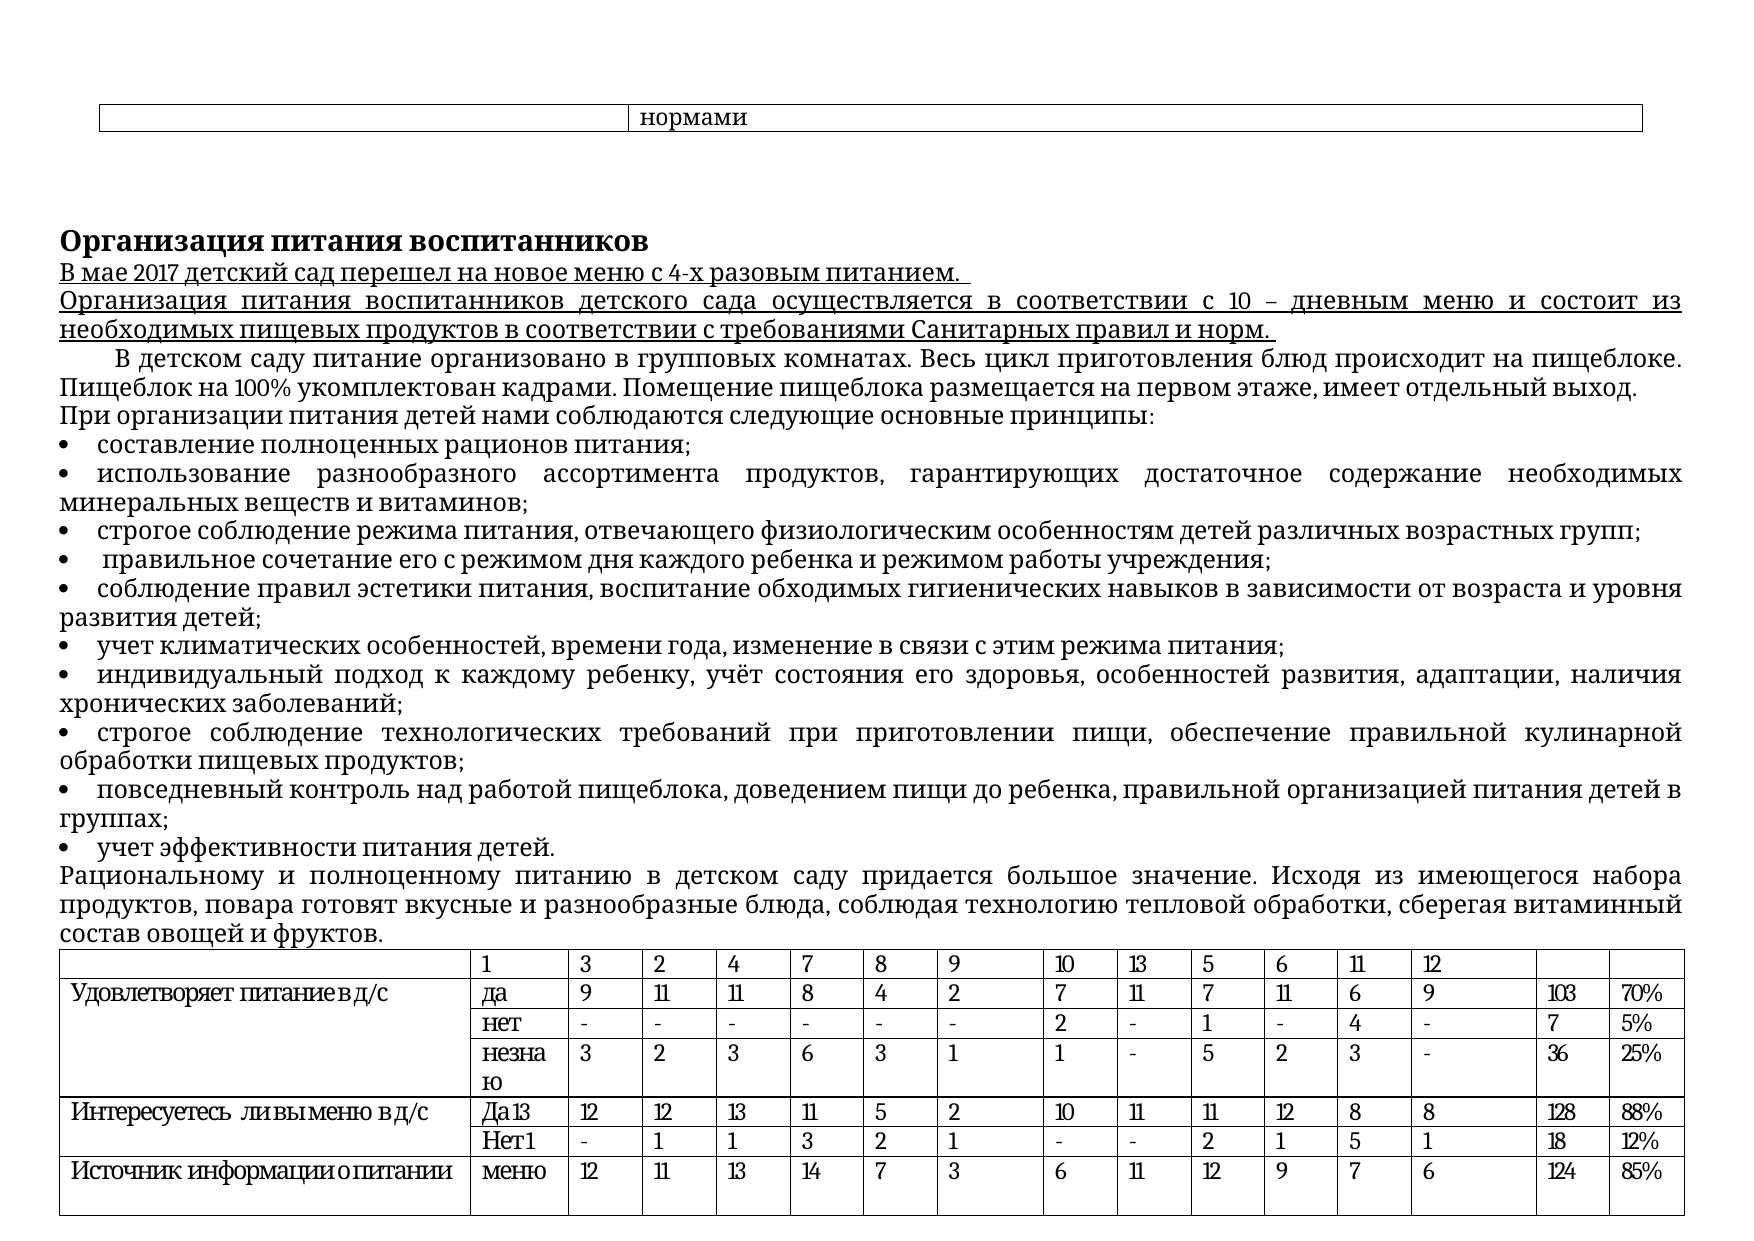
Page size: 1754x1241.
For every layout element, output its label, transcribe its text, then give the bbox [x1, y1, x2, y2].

table_cell 5 [864, 1098, 937, 1126]
text Рациональному и полноценному питанию в детском саду придается большое значение. Исходя из имеющегося набора продуктов, повара готовят вкусные и разнообразные блюда, соблюдая технологию тепловой обработки, сберегая витаминный состав овощей и фруктов. [59, 862, 1683, 948]
table_cell - [1265, 1009, 1337, 1038]
table_cell 7 [1192, 979, 1264, 1008]
list индивидуальный подход к каждому ребенку, учёт состояния его здоровья, особенностей развития, адаптации, наличия хронических заболеваний; [59, 661, 1683, 718]
table_cell 70% [1610, 979, 1684, 1008]
table_cell нет [471, 1009, 568, 1038]
list строгое соблюдение технологических требований при приготовлении пищи, обеспечение правильной кулинарной обработки пищевых продуктов; [59, 718, 1683, 776]
table_cell 12 [643, 1098, 716, 1126]
table_cell 8 [791, 979, 863, 1008]
table_cell - [1118, 1009, 1191, 1038]
table_cell 7 [1338, 1157, 1411, 1214]
table_cell 13 [717, 1157, 790, 1214]
table_header 10 [1044, 950, 1117, 978]
table_cell - [1118, 1127, 1191, 1156]
table_cell 7 [864, 1157, 937, 1214]
table_cell 11 [1118, 1157, 1191, 1214]
table_cell 11 [1118, 1098, 1191, 1126]
table_header [60, 950, 470, 978]
table_cell 2 [1192, 1127, 1264, 1156]
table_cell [100, 105, 628, 131]
table_cell 11 [791, 1098, 863, 1126]
table_cell - [643, 1009, 716, 1038]
table_header 11 [1338, 950, 1411, 978]
table_cell незнаю [471, 1039, 568, 1096]
table_header 5 [1192, 950, 1264, 978]
table_cell 2 [938, 979, 1043, 1008]
list учет эффективности питания детей. [59, 833, 1683, 862]
subtitle Организация питания воспитанников детского сада осуществляется в соответствии с 10 – дневным меню и состоит из необходимых пищевых продуктов в соответствии с требованиями Санитарных правил и норм. [59, 287, 1683, 345]
table_cell - [569, 1009, 642, 1038]
table_cell - [1412, 1039, 1536, 1096]
table_cell - [717, 1009, 790, 1038]
table_cell 2 [864, 1127, 937, 1156]
table_header 13 [1118, 950, 1191, 978]
table_cell 11 [1118, 979, 1191, 1008]
list повседневный контроль над работой пищеблока, доведением пищи до ребенка, правильной организацией питания детей в группах; [59, 776, 1683, 833]
table_cell 8 [1338, 1098, 1411, 1126]
table_cell 4 [1338, 1009, 1411, 1038]
table_header 8 [864, 950, 937, 978]
table_cell 36 [1537, 1039, 1609, 1096]
table_cell 1 [938, 1127, 1043, 1156]
table_cell 3 [1338, 1039, 1411, 1096]
table_cell 3 [569, 1039, 642, 1096]
table_cell 1 [938, 1039, 1043, 1096]
table_header [1610, 950, 1684, 978]
table_cell 9 [1412, 979, 1536, 1008]
table_cell 85% [1610, 1157, 1684, 1214]
table_cell 11 [643, 1157, 716, 1214]
table_cell 9 [1265, 1157, 1337, 1214]
table_cell 25% [1610, 1039, 1684, 1096]
table_cell 6 [791, 1039, 863, 1096]
table_cell 11 [1265, 979, 1337, 1008]
list строгое соблюдение режима питания, отвечающего физиологическим особенностям детей различных возрастных групп; [59, 517, 1683, 546]
table_cell 5% [1610, 1009, 1684, 1038]
table_cell 1 [1044, 1039, 1117, 1096]
table_cell 103 [1537, 979, 1609, 1008]
table_header [1537, 950, 1609, 978]
table_cell 3 [864, 1039, 937, 1096]
table_cell 12 [1192, 1157, 1264, 1214]
table_cell 3 [717, 1039, 790, 1096]
table_cell 3 [938, 1157, 1043, 1214]
table_cell 11 [1192, 1098, 1264, 1126]
table_header 12 [1412, 950, 1536, 978]
table_cell 124 [1537, 1157, 1609, 1214]
table_header 6 [1265, 950, 1337, 978]
table_cell 2 [1265, 1039, 1337, 1096]
table_cell - [791, 1009, 863, 1038]
table_cell 1 [1265, 1127, 1337, 1156]
table_cell 128 [1537, 1098, 1609, 1126]
table_cell да [471, 979, 568, 1008]
table_cell Да 13 [471, 1098, 568, 1126]
table_cell 6 [1412, 1157, 1536, 1214]
table_cell - [1412, 1009, 1536, 1038]
table_cell - [569, 1127, 642, 1156]
table_cell 12 [569, 1157, 642, 1214]
table_cell - [864, 1009, 937, 1038]
table_header 4 [717, 950, 790, 978]
table_cell 11 [643, 979, 716, 1008]
table_cell 88% [1610, 1098, 1684, 1126]
table_cell 12% [1610, 1127, 1684, 1156]
table_cell 1 [1192, 1009, 1264, 1038]
list соблюдение правил эстетики питания, воспитание обходимых гигиенических навыков в зависимости от возраста и уровня развития детей; [59, 575, 1683, 632]
table_cell 6 [1338, 979, 1411, 1008]
table_cell 5 [1338, 1127, 1411, 1156]
table_header 7 [791, 950, 863, 978]
list составление полноценных рационов питания; [59, 431, 1683, 460]
table_cell 4 [864, 979, 937, 1008]
table_cell - [1118, 1039, 1191, 1096]
table_cell 7 [1044, 979, 1117, 1008]
text В детском саду питание организовано в групповых комнатах. Весь цикл приготовления блюд происходит на пищеблоке. Пищеблок на 100% укомплектован кадрами. Помещение пищеблока размещается на первом этаже, имеет отдельный выход. [59, 345, 1683, 402]
subtitle В мае 2017 детский сад перешел на новое меню с 4-х разовым питанием. [59, 258, 1683, 287]
table_cell - [1044, 1127, 1117, 1156]
list правильное сочетание его с режимом дня каждого ребенка и режимом работы учреждения; [59, 546, 1683, 575]
table_cell 2 [938, 1098, 1043, 1126]
table_cell 10 [1044, 1098, 1117, 1126]
subtitle Организация питания воспитанников [59, 225, 1683, 258]
table_cell 6 [1044, 1157, 1117, 1214]
table_header 9 [938, 950, 1043, 978]
table_header 2 [643, 950, 716, 978]
table_cell 13 [717, 1098, 790, 1126]
table_cell 18 [1537, 1127, 1609, 1156]
table_cell Интересуетесь ли вы меню в д/с [60, 1098, 470, 1156]
list использование разнообразного ассортимента продуктов, гарантирующих достаточное содержание необходимых минеральных веществ и витаминов; [59, 460, 1683, 517]
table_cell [629, 105, 1642, 131]
table_cell 7 [1537, 1009, 1609, 1038]
list учет климатических особенностей, времени года, изменение в связи с этим режима питания; [59, 632, 1683, 661]
table_cell меню [471, 1157, 568, 1214]
table_cell 9 [569, 979, 642, 1008]
table_cell 1 [643, 1127, 716, 1156]
table_cell 12 [569, 1098, 642, 1126]
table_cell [60, 1157, 470, 1214]
table_cell 12 [1265, 1098, 1337, 1126]
table_cell 1 [1412, 1127, 1536, 1156]
table_header 3 [569, 950, 642, 978]
table_cell 2 [1044, 1009, 1117, 1038]
table_cell - [938, 1009, 1043, 1038]
table_cell 1 [717, 1127, 790, 1156]
table_cell 8 [1412, 1098, 1536, 1126]
text При организации питания детей нами соблюдаются следующие основные принципы: [59, 402, 1683, 431]
table_header 1 [471, 950, 568, 978]
table_cell 11 [717, 979, 790, 1008]
table_cell 14 [791, 1157, 863, 1214]
table_cell 2 [643, 1039, 716, 1096]
table_cell 5 [1192, 1039, 1264, 1096]
table_cell Нет 1 [471, 1127, 568, 1156]
table_cell 3 [791, 1127, 863, 1156]
table_cell Удовлетворяет питание в д/с [60, 979, 470, 1096]
